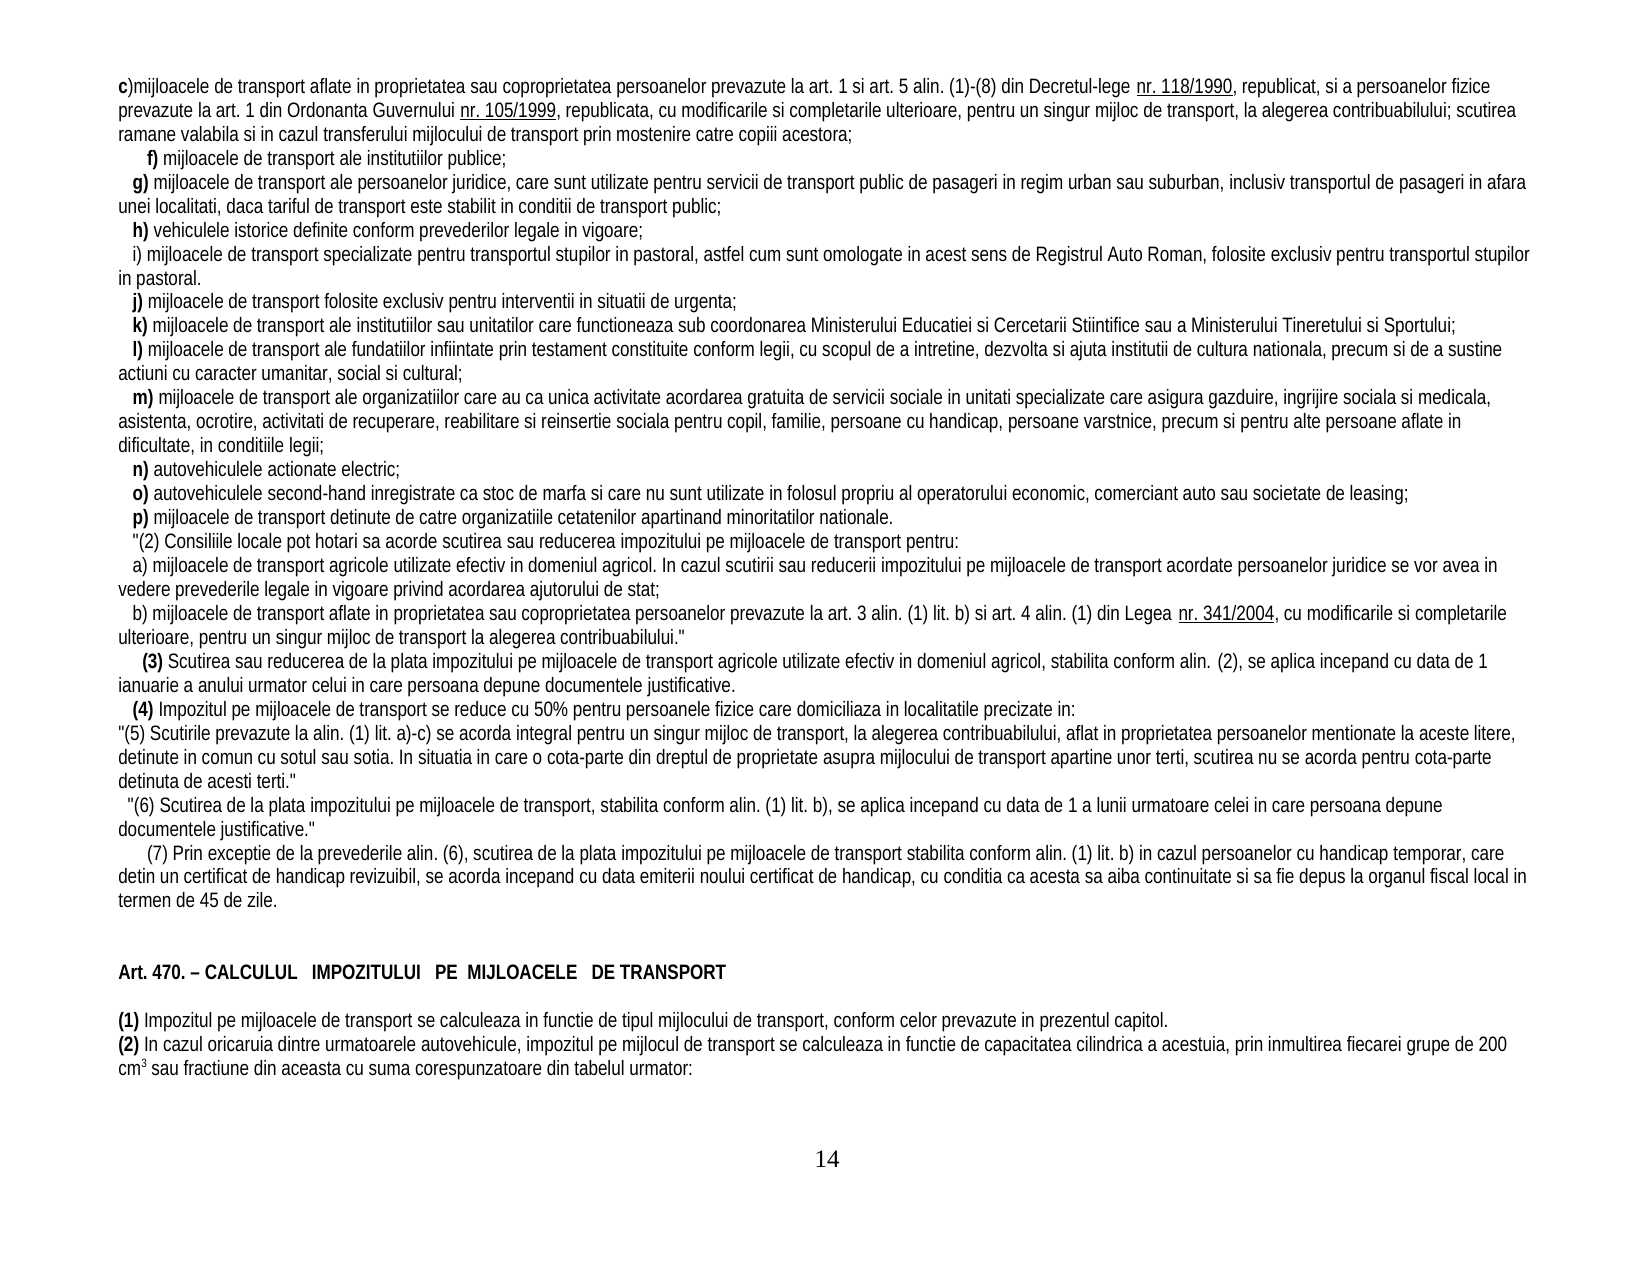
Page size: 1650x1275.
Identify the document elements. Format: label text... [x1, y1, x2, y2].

text o) autovehiculele second-hand inregistrate ca stoc de marfa si care nu sunt utilizate in folosul propriu al operatorului economic, comerciant auto sau societate de leasing; [118, 481, 1536, 505]
text (2) In cazul oricaruia dintre urmatoarele autovehicule, impozitul pe mijlocul de transport se calculeaza in functie de capacitatea cilindrica a acestuia, prin inmultirea fiecarei grupe de 200 cm3 sau fractiune din aceasta cu suma corespunzatoare din tabelul urmator: [118, 1032, 1536, 1080]
text p) mijloacele de transport detinute de catre organizatiile cetatenilor apartinand minoritatilor nationale. [118, 505, 1536, 529]
text "(2) Consiliile locale pot hotari sa acorde scutirea sau reducerea impozitului pe mijloacele de transport pentru: [118, 529, 1536, 553]
text g) mijloacele de transport ale persoanelor juridice, care sunt utilizate pentru servicii de transport public de pasageri in regim urban sau suburban, inclusiv transportul de pasageri in afara unei localitati, daca tariful de transport este stabilit in conditii de transport public; [118, 170, 1536, 218]
text (4) Impozitul pe mijloacele de transport se reduce cu 50% pentru persoanele fizice care domiciliaza in localitatile precizate in: [118, 697, 1536, 721]
text k) mijloacele de transport ale institutiilor sau unitatilor care functioneaza sub coordonarea Ministerului Educatiei si Cercetarii Stiintifice sau a Ministerului Tineretului si Sportului; [118, 313, 1536, 337]
text j) mijloacele de transport folosite exclusiv pentru interventii in situatii de urgenta; [118, 289, 1536, 313]
text a) mijloacele de transport agricole utilizate efectiv in domeniul agricol. In cazul scutirii sau reducerii impozitului pe mijloacele de transport acordate persoanelor juridice se vor avea in vedere prevederile legale in vigoare privind acordarea ajutorului de stat; b) mijloacele de transport aflate in proprietatea sau coproprietatea persoanelor prevazute la art. 3 alin. (1) lit. b) si art. 4 alin. (1) din Legea nr. 341/2004, cu modificarile si completarile ulterioare, pentru un singur mijloc de transport la alegerea contribuabilului." [118, 553, 1536, 649]
text f) mijloacele de transport ale institutiilor publice; [118, 146, 1536, 170]
text c)mijloacele de transport aflate in proprietatea sau coproprietatea persoanelor prevazute la art. 1 si art. 5 alin. (1)-(8) din Decretul-lege nr. 118/1990, republicat, si a persoanelor fizice prevazute la art. 1 din Ordonanta Guvernului nr. 105/1999, republicata, cu modificarile si completarile ulterioare, pentru un singur mijloc de transport, la alegerea contribuabilului; scutirea ramane valabila si in cazul transferului mijlocului de transport prin mostenire catre copiii acestora; [118, 74, 1536, 146]
text n) autovehiculele actionate electric; [118, 457, 1536, 481]
text (1) Impozitul pe mijloacele de transport se calculeaza in functie de tipul mijlocului de transport, conform celor prevazute in prezentul capitol. [118, 1008, 1536, 1032]
text (7) Prin exceptie de la prevederile alin. (6), scutirea de la plata impozitului pe mijloacele de transport stabilita conform alin. (1) lit. b) in cazul persoanelor cu handicap temporar, care detin un certificat de handicap revizuibil, se acorda incepand cu data emiterii noului certificat de handicap, cu conditia ca acesta sa aiba continuitate si sa fie depus la organul fiscal local in termen de 45 de zile. [118, 841, 1536, 912]
text i) mijloacele de transport specializate pentru transportul stupilor in pastoral, astfel cum sunt omologate in acest sens de Registrul Auto Roman, folosite exclusiv pentru transportul stupilor in pastoral. [118, 242, 1536, 289]
text h) vehiculele istorice definite conform prevederilor legale in vigoare; [118, 218, 1536, 242]
text (3) Scutirea sau reducerea de la plata impozitului pe mijloacele de transport agricole utilizate efectiv in domeniul agricol, stabilita conform alin. (2), se aplica incepand cu data de 1 ianuarie a anului urmator celui in care persoana depune documentele justificative. [118, 649, 1536, 697]
text "(6) Scutirea de la plata impozitului pe mijloacele de transport, stabilita conform alin. (1) lit. b), se aplica incepand cu data de 1 a lunii urmatoare celei in care persoana depune documentele justificative." [118, 793, 1536, 841]
text Art. 470. – CALCULUL IMPOZITULUI PE MIJLOACELE DE TRANSPORT [118, 960, 1536, 984]
text "(5) Scutirile prevazute la alin. (1) lit. a)-c) se acorda integral pentru un singur mijloc de transport, la alegerea contribuabilului, aflat in proprietatea persoanelor mentionate la aceste litere, detinute in comun cu sotul sau sotia. In situatia in care o cota-parte din dreptul de proprietate asupra mijlocului de transport apartine unor terti, scutirea nu se acorda pentru cota-parte detinuta de acesti terti." [118, 721, 1536, 793]
text m) mijloacele de transport ale organizatiilor care au ca unica activitate acordarea gratuita de servicii sociale in unitati specializate care asigura gazduire, ingrijire sociala si medicala, asistenta, ocrotire, activitati de recuperare, reabilitare si reinsertie sociala pentru copil, familie, persoane cu handicap, persoane varstnice, precum si pentru alte persoane aflate in dificultate, in conditiile legii; [118, 385, 1536, 457]
text l) mijloacele de transport ale fundatiilor infiintate prin testament constituite conform legii, cu scopul de a intretine, dezvolta si ajuta institutii de cultura nationala, precum si de a sustine actiuni cu caracter umanitar, social si cultural; [118, 337, 1536, 385]
